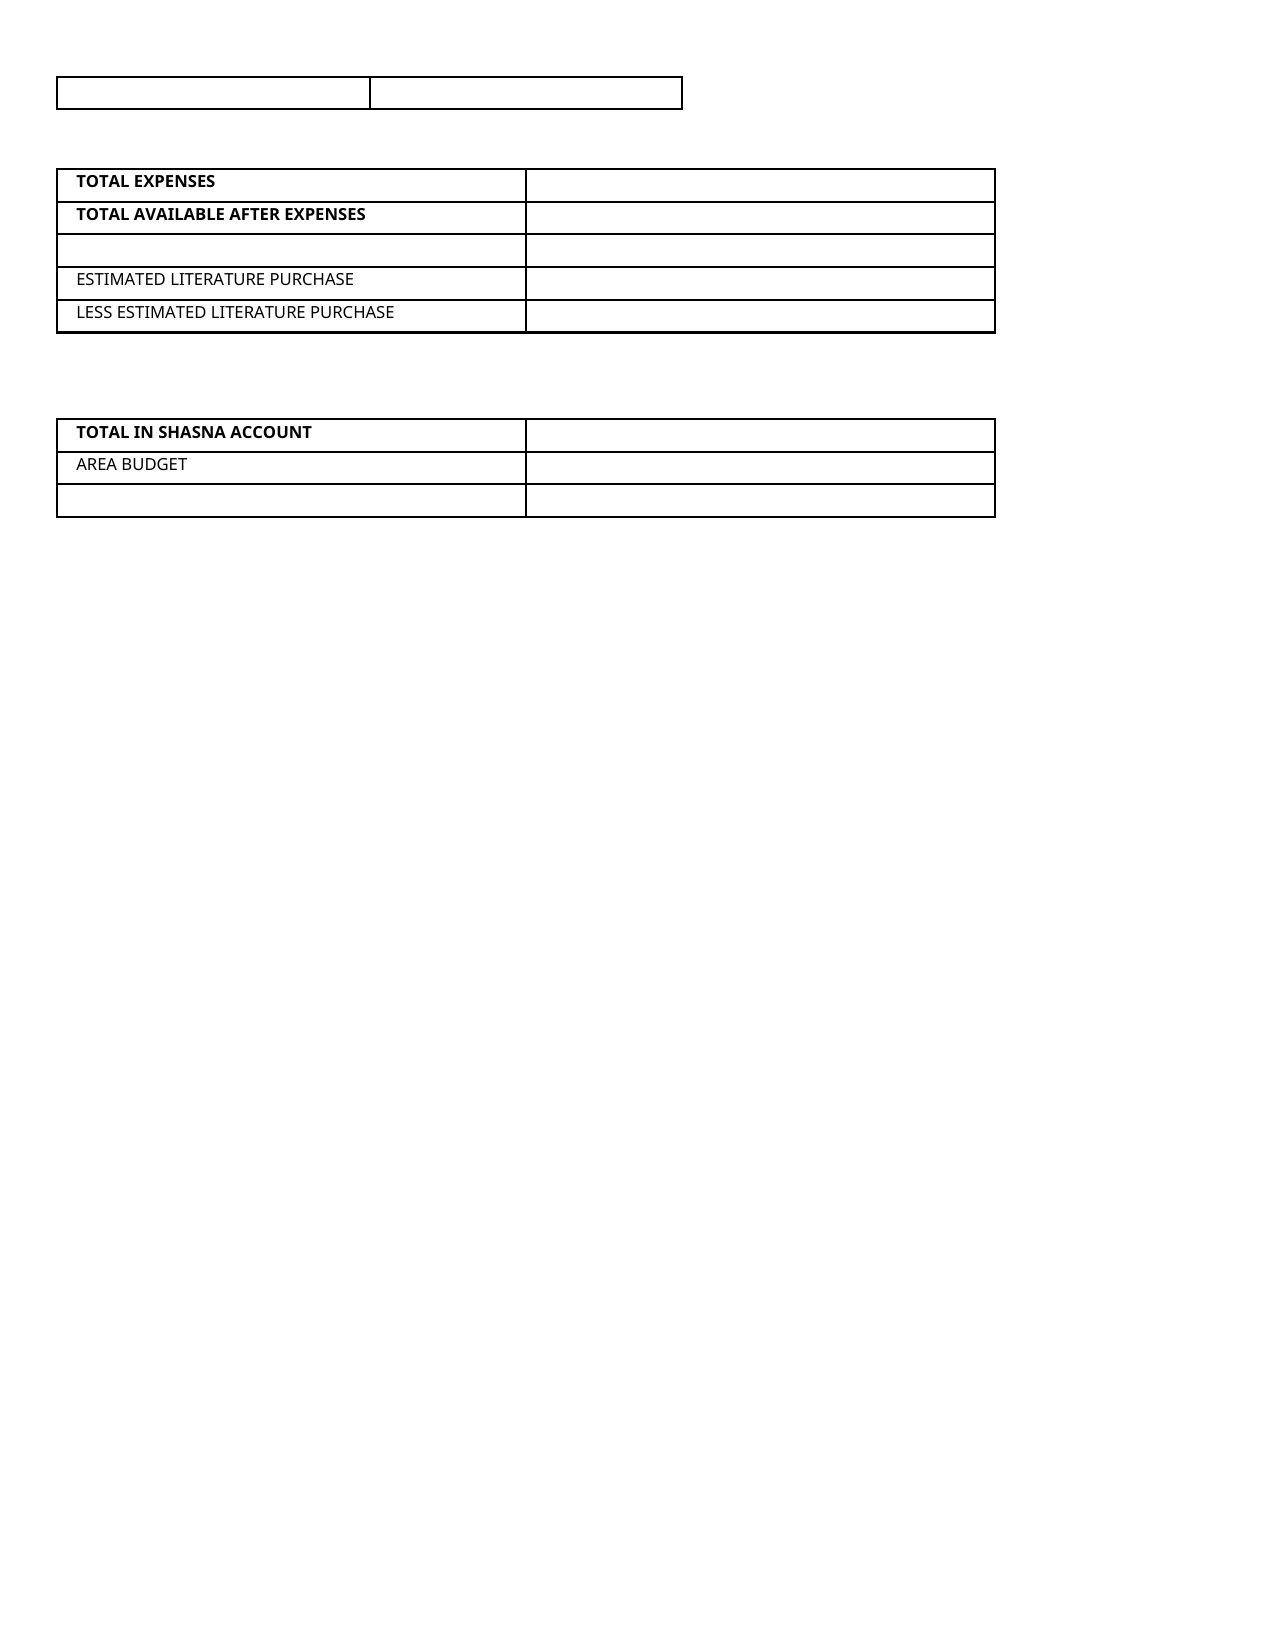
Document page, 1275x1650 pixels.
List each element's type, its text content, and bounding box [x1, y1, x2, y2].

table_cell LESS ESTIMATED LITERATURE PURCHASE [58, 301, 525, 331]
table_cell [527, 485, 994, 516]
table_cell [371, 78, 681, 108]
table_cell [527, 301, 994, 331]
table_header TOTAL IN SHASNA ACCOUNT [58, 420, 525, 451]
table_header [527, 420, 994, 451]
table_cell ESTIMATED LITERATURE PURCHASE [58, 268, 525, 299]
table_cell [527, 203, 994, 233]
table_header TOTAL EXPENSES [58, 170, 525, 201]
table_cell [527, 453, 994, 483]
table_cell [58, 485, 525, 516]
table_cell [58, 78, 369, 108]
table_cell TOTAL AVAILABLE AFTER EXPENSES [58, 203, 525, 233]
table_header [527, 170, 994, 201]
table_cell [58, 235, 525, 266]
table_cell [527, 235, 994, 266]
table_cell AREA BUDGET [58, 453, 525, 483]
table_cell [527, 268, 994, 299]
